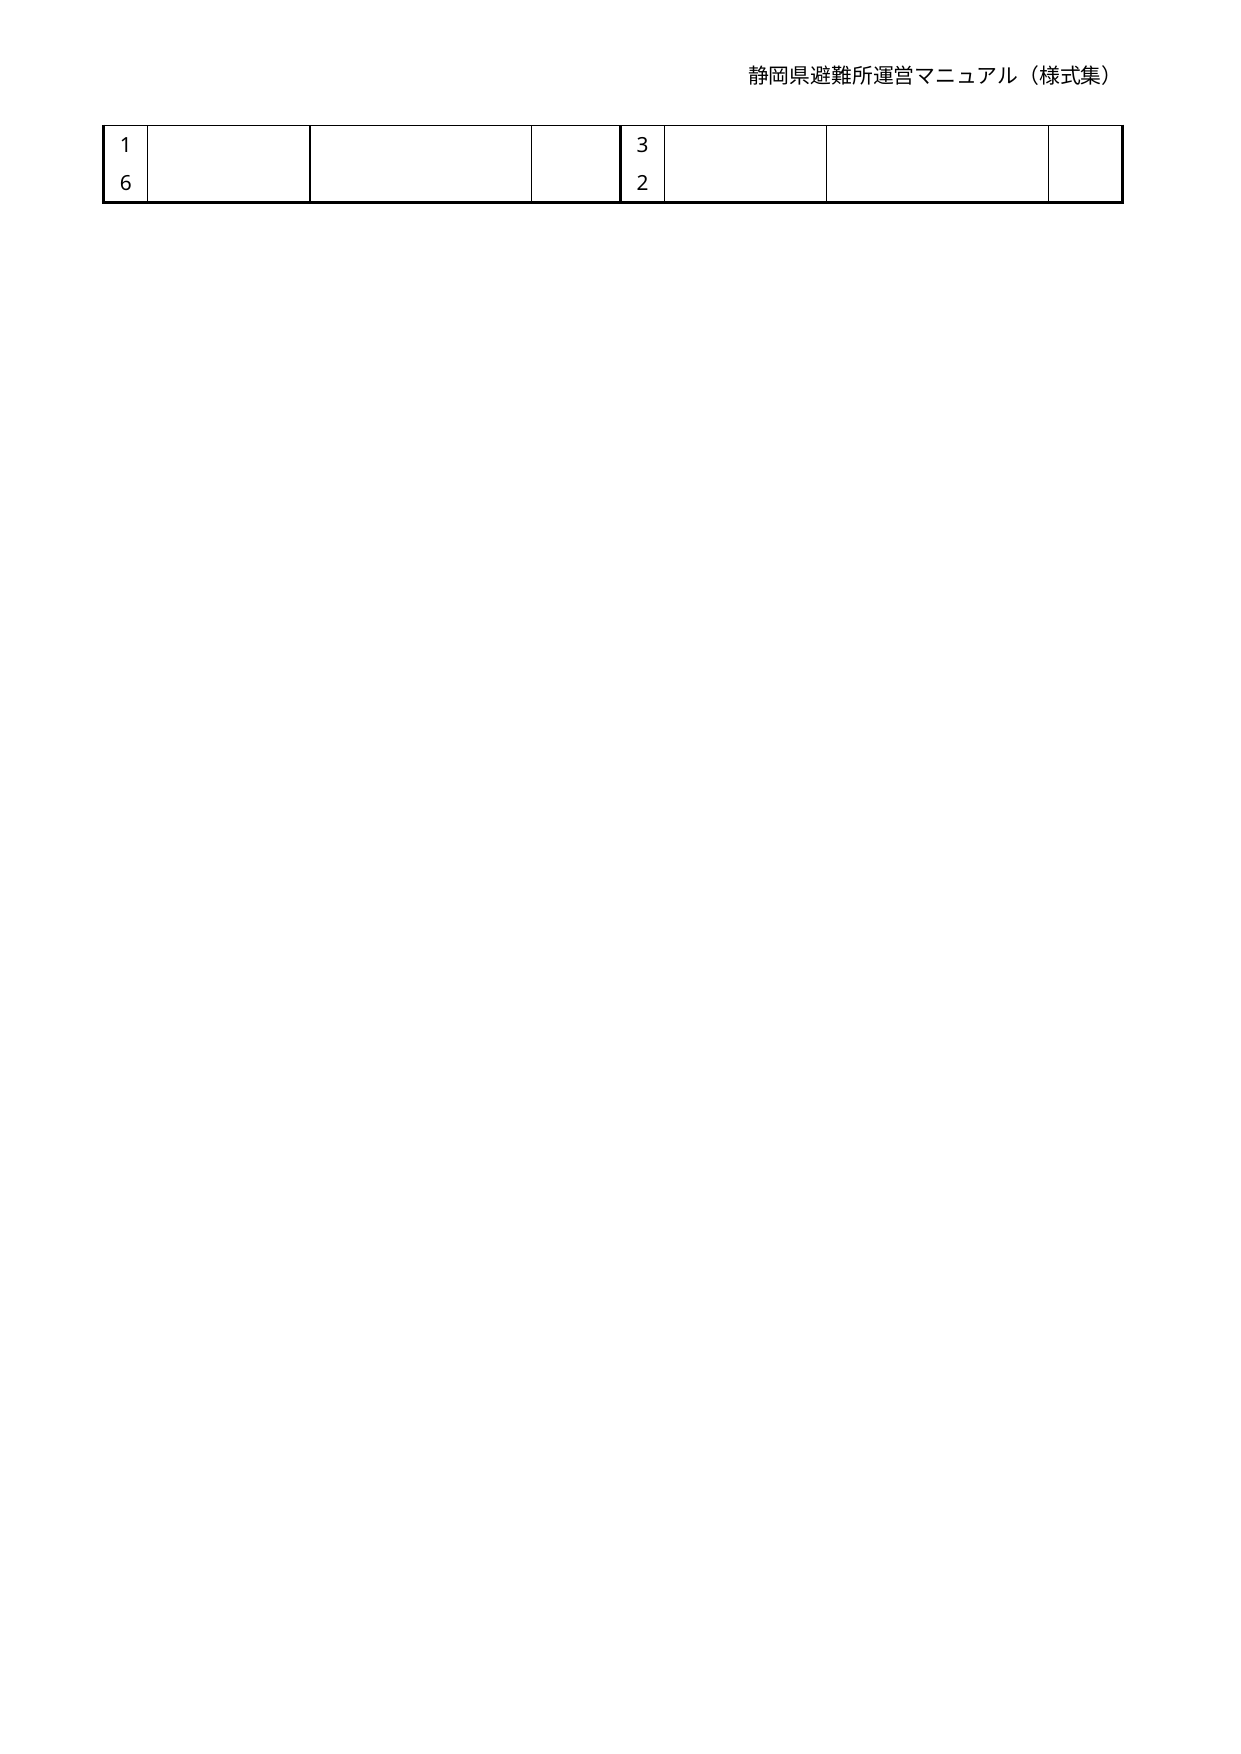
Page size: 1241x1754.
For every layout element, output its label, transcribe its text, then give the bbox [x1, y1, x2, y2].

table_cell [148, 126, 309, 201]
table_cell [1049, 126, 1121, 201]
table_cell [827, 126, 1048, 201]
table_cell [532, 126, 619, 201]
table_cell [665, 126, 826, 201]
table_cell [311, 126, 531, 201]
table_cell 16 [105, 126, 147, 201]
table_cell 32 [622, 126, 664, 201]
